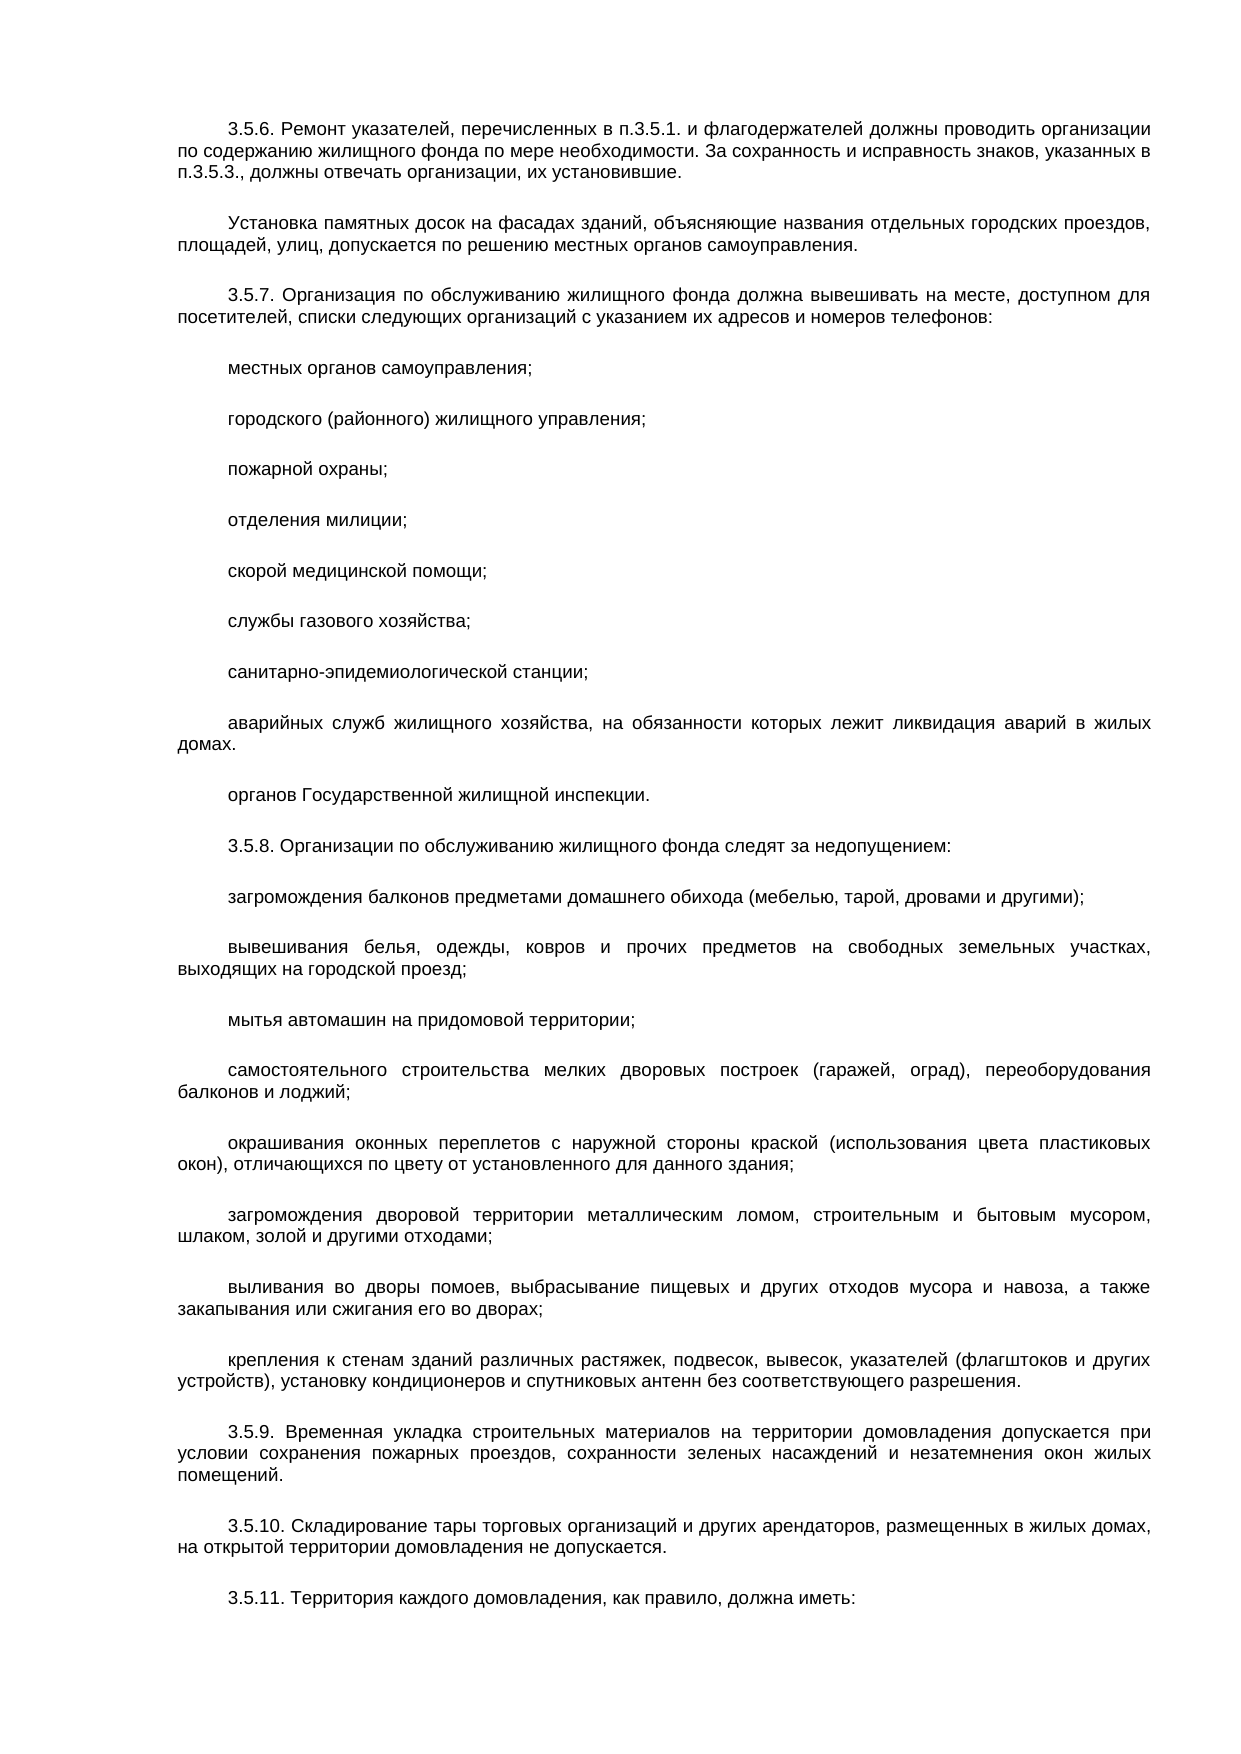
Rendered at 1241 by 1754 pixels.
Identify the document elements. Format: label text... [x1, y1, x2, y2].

text городского (районного) жилищного управления; [177, 407, 1152, 429]
text вывешивания белья, одежды, ковров и прочих предметов на свободных земельных участках, выходящих на городской проезд; [177, 936, 1152, 979]
text самостоятельного строительства мелких дворовых построек (гаражей, оград), переоборудования балконов и лоджий; [177, 1059, 1152, 1102]
text 3.5.10. Складирование тары торговых организаций и других арендаторов, размещенных в жилых домах, на открытой территории домовладения не допускается. [177, 1514, 1152, 1558]
text местных органов самоуправления; [177, 357, 1152, 378]
text 3.5.11. Территория каждого домовладения, как правило, должна иметь: [177, 1587, 1152, 1608]
text пожарной охраны; [177, 458, 1152, 479]
text 3.5.9. Временная укладка строительных материалов на территории домовладения допускается при условии сохранения пожарных проездов, сохранности зеленых насаждений и незатемнения окон жилых помещений. [177, 1421, 1152, 1485]
text 3.5.7. Организация по обслуживанию жилищного фонда должна вывешивать на месте, доступном для посетителей, списки следующих организаций с указанием их адресов и номеров телефонов: [177, 284, 1152, 327]
text 3.5.6. Ремонт указателей, перечисленных в п.3.5.1. и флагодержателей должны проводить организации по содержанию жилищного фонда по мере необходимости. За сохранность и исправность знаков, указанных в п.3.5.3., должны отвечать организации, их установившие. [177, 118, 1152, 183]
text окрашивания оконных переплетов с наружной стороны краской (использования цвета пластиковых окон), отличающихся по цвету от установленного для данного здания; [177, 1131, 1152, 1174]
text аварийных служб жилищного хозяйства, на обязанности которых лежит ликвидация аварий в жилых домах. [177, 712, 1152, 755]
text органов Государственной жилищной инспекции. [177, 784, 1152, 806]
text отделения милиции; [177, 509, 1152, 530]
text загромождения дворовой территории металлическим ломом, строительным и бытовым мусором, шлаком, золой и другими отходами; [177, 1204, 1152, 1247]
text санитарно-эпидемиологической станции; [177, 661, 1152, 682]
text 3.5.8. Организации по обслуживанию жилищного фонда следят за недопущением: [177, 835, 1152, 856]
text крепления к стенам зданий различных растяжек, подвесок, вывесок, указателей (флагштоков и других устройств), установку кондиционеров и спутниковых антенн без соответствующего разрешения. [177, 1348, 1152, 1391]
text службы газового хозяйства; [177, 610, 1152, 632]
text мытья автомашин на придомовой территории; [177, 1008, 1152, 1030]
text скорой медицинской помощи; [177, 559, 1152, 581]
text загромождения балконов предметами домашнего обихода (мебелью, тарой, дровами и другими); [177, 885, 1152, 907]
text выливания во дворы помоев, выбрасывание пищевых и других отходов мусора и навоза, а также закапывания или сжигания его во дворах; [177, 1276, 1152, 1319]
text Установка памятных досок на фасадах зданий, объясняющие названия отдельных городских проездов, площадей, улиц, допускается по решению местных органов самоуправления. [177, 212, 1152, 255]
